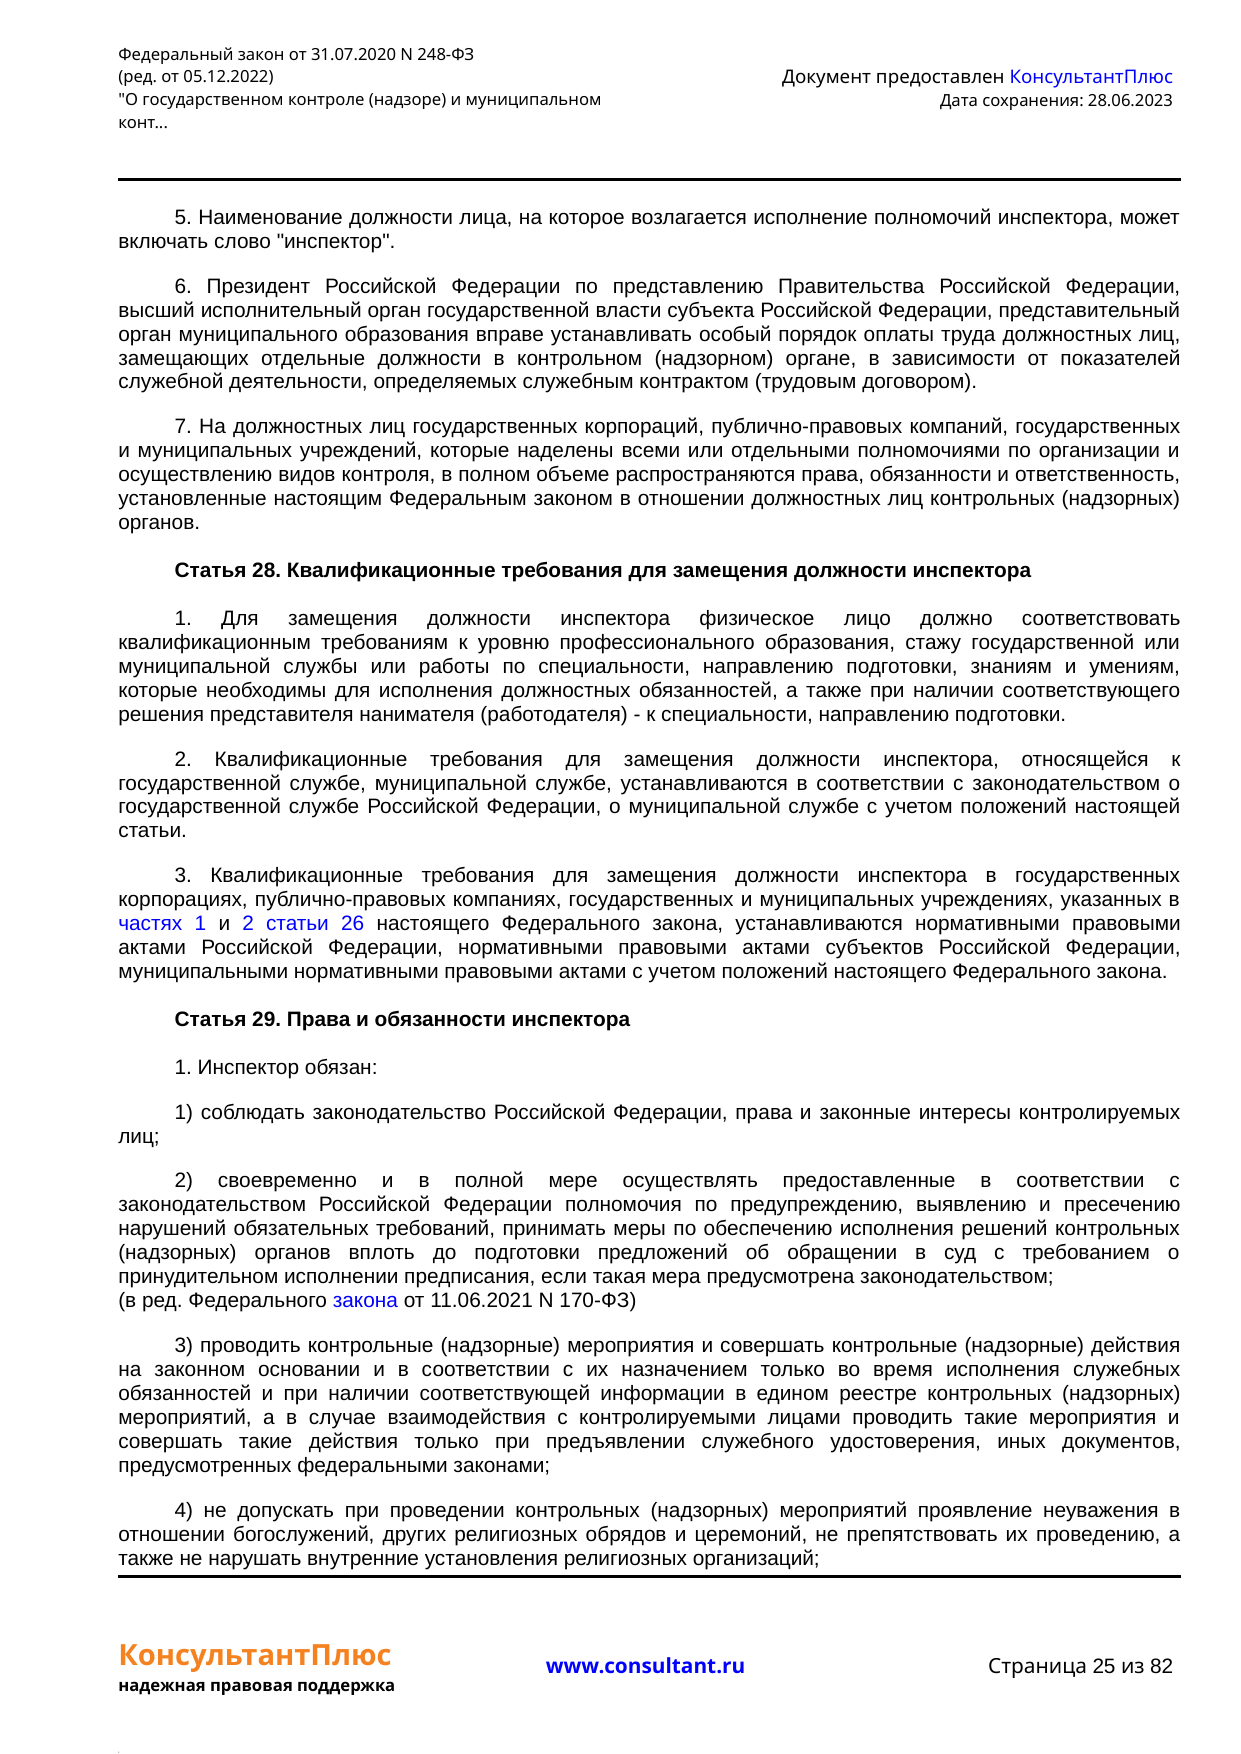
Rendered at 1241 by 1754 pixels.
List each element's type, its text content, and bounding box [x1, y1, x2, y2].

text 5. Наименование должности лица, на которое возлагается исполнение полномочий инспектора, может включать слово "инспектор". [118, 205, 1181, 253]
text 2. Квалификационные требования для замещения должности инспектора, относящейся к государственной службе, муниципальной службе, устанавливаются в соответствии с законодательством о государственной службе Российской Федерации, о муниципальной службе с учетом положений настоящей статьи. [118, 746, 1181, 842]
text 6. Президент Российской Федерации по представлению Правительства Российской Федерации, высший исполнительный орган государственной власти субъекта Российской Федерации, представительный орган муниципального образования вправе устанавливать особый порядок оплаты труда должностных лиц, замещающих отдельные должности в контрольном (надзорном) органе, в зависимости от показателей служебной деятельности, определяемых служебным контрактом (трудовым договором). [118, 273, 1181, 393]
text 1. Инспектор обязан: [118, 1055, 1181, 1079]
text (в ред. Федерального закона от 11.06.2021 N 170-ФЗ) [118, 1288, 1181, 1312]
text 2) своевременно и в полной мере осуществлять предоставленные в соответствии с законодательством Российской Федерации полномочия по предупреждению, выявлению и пресечению нарушений обязательных требований, принимать меры по обеспечению исполнения решений контрольных (надзорных) органов вплоть до подготовки предложений об обращении в суд с требованием о принудительном исполнении предписания, если такая мера предусмотрена законодательством; [118, 1168, 1181, 1288]
title Статья 28. Квалификационные требования для замещения должности инспектора [118, 558, 1181, 582]
title Статья 29. Права и обязанности инспектора [118, 1007, 1181, 1031]
text 1. Для замещения должности инспектора физическое лицо должно соответствовать квалификационным требованиям к уровню профессионального образования, стажу государственной или муниципальной службы или работы по специальности, направлению подготовки, знаниям и умениям, которые необходимы для исполнения должностных обязанностей, а также при наличии соответствующего решения представителя нанимателя (работодателя) - к специальности, направлению подготовки. [118, 606, 1181, 726]
text 3) проводить контрольные (надзорные) мероприятия и совершать контрольные (надзорные) действия на законном основании и в соответствии с их назначением только во время исполнения служебных обязанностей и при наличии соответствующей информации в едином реестре контрольных (надзорных) мероприятий, а в случае взаимодействия с контролируемыми лицами проводить такие мероприятия и совершать такие действия только при предъявлении служебного удостоверения, иных документов, предусмотренных федеральными законами; [118, 1333, 1181, 1477]
text 1) соблюдать законодательство Российской Федерации, права и законные интересы контролируемых лиц; [118, 1099, 1181, 1147]
text 4) не допускать при проведении контрольных (надзорных) мероприятий проявление неуважения в отношении богослужений, других религиозных обрядов и церемоний, не препятствовать их проведению, а также не нарушать внутренние установления религиозных организаций; [118, 1497, 1181, 1569]
text 3. Квалификационные требования для замещения должности инспектора в государственных корпорациях, публично-правовых компаниях, государственных и муниципальных учреждениях, указанных в частях 1 и 2 статьи 26 настоящего Федерального закона, устанавливаются нормативными правовыми актами Российской Федерации, нормативными правовыми актами субъектов Российской Федерации, муниципальными нормативными правовыми актами с учетом положений настоящего Федерального закона. [118, 863, 1181, 983]
text 7. На должностных лиц государственных корпораций, публично-правовых компаний, государственных и муниципальных учреждений, которые наделены всеми или отдельными полномочиями по организации и осуществлению видов контроля, в полном объеме распространяются права, обязанности и ответственность, установленные настоящим Федеральным законом в отношении должностных лиц контрольных (надзорных) органов. [118, 414, 1181, 534]
